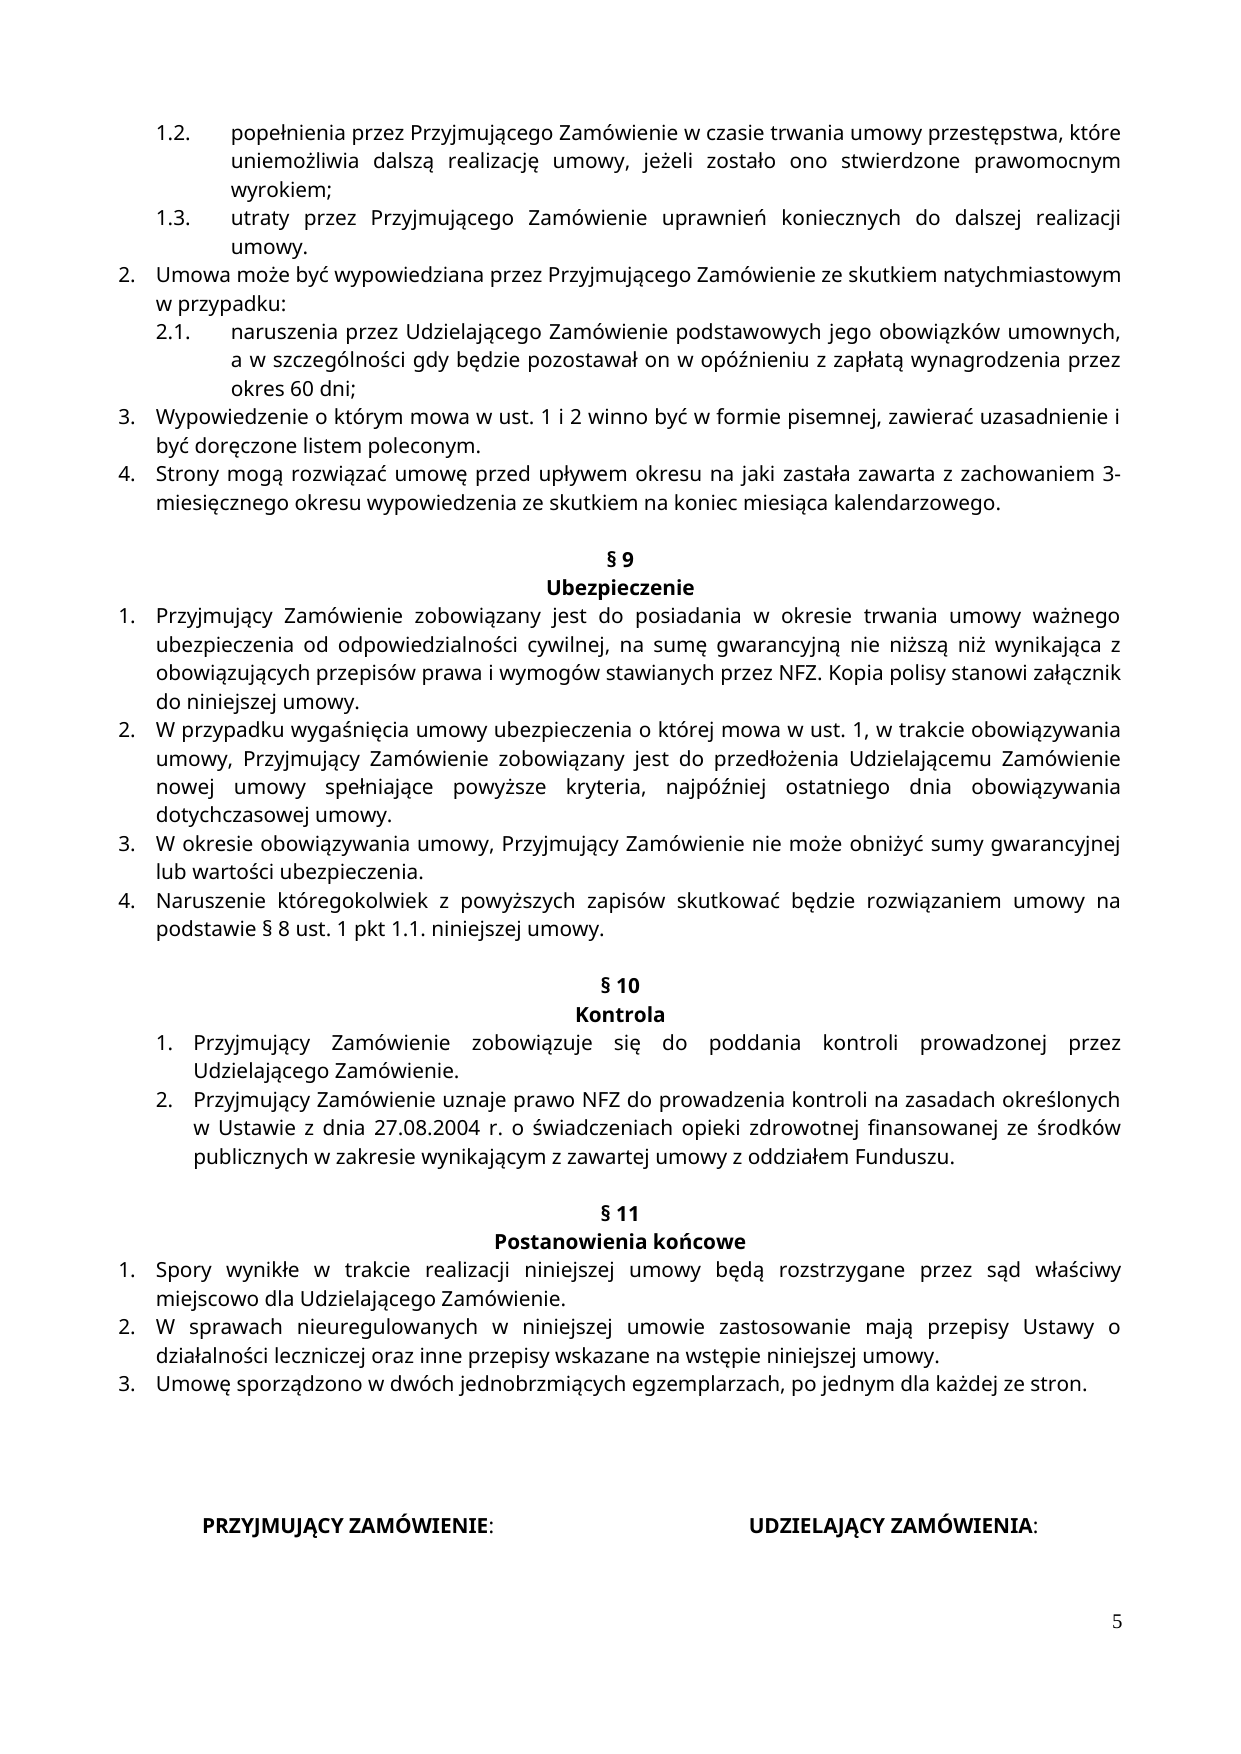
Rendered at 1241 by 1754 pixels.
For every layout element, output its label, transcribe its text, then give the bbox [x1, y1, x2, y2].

list popełnienia przez Przyjmującego Zamówienie w czasie trwania umowy przestępstwa, które uniemożliwia dalszą realizację umowy, jeżeli zostało ono stwierdzone prawomocnym wyrokiem; [156, 118, 1122, 203]
list Przyjmujący Zamówienie zobowiązuje się do poddania kontroli prowadzonej przez Udzielającego Zamówienie. [156, 1028, 1122, 1085]
text Kontrola [118, 1000, 1122, 1028]
list utraty przez Przyjmującego Zamówienie uprawnień koniecznych do dalszej realizacji umowy. [156, 203, 1122, 260]
list W sprawach nieuregulowanych w niniejszej umowie zastosowanie mają przepisy Ustawy o działalności leczniczej oraz inne przepisy wskazane na wstępie niniejszej umowy. [118, 1312, 1122, 1369]
list Naruszenie któregokolwiek z powyższych zapisów skutkować będzie rozwiązaniem umowy na podstawie § 8 ust. 1 pkt 1.1. niniejszej umowy. [118, 886, 1122, 943]
list Przyjmujący Zamówienie zobowiązany jest do posiadania w okresie trwania umowy ważnego ubezpieczenia od odpowiedzialności cywilnej, na sumę gwarancyjną nie niższą niż wynikająca z obowiązujących przepisów prawa i wymogów stawianych przez NFZ. Kopia polisy stanowi załącznik do niniejszej umowy. [118, 602, 1122, 715]
list Przyjmujący Zamówienie uznaje prawo NFZ do prowadzenia kontroli na zasadach określonych w Ustawie z dnia 27.08.2004 r. o świadczeniach opieki zdrowotnej finansowanej ze środków publicznych w zakresie wynikającym z zawartej umowy z oddziałem Funduszu. [156, 1085, 1122, 1170]
text § 9 [118, 545, 1122, 573]
list W okresie obowiązywania umowy, Przyjmujący Zamówienie nie może obniżyć sumy gwarancyjnej lub wartości ubezpieczenia. [118, 829, 1122, 886]
text Ubezpieczenie [118, 573, 1122, 602]
list Spory wynikłe w trakcie realizacji niniejszej umowy będą rozstrzygane przez sąd właściwy miejscowo dla Udzielającego Zamówienie. [118, 1256, 1122, 1312]
list Wypowiedzenie o którym mowa w ust. 1 i 2 winno być w formie pisemnej, zawierać uzasadnienie i być doręczone listem poleconym. [118, 402, 1122, 459]
list Umowa może być wypowiedziana przez Przyjmującego Zamówienie ze skutkiem natychmiastowym w przypadku: [118, 260, 1122, 317]
text PRZYJMUJĄCY ZAMÓWIENIE: UDZIELAJĄCY ZAMÓWIENIA: [118, 1512, 1122, 1540]
text Postanowienia końcowe [118, 1227, 1122, 1256]
list W przypadku wygaśnięcia umowy ubezpieczenia o której mowa w ust. 1, w trakcie obowiązywania umowy, Przyjmujący Zamówienie zobowiązany jest do przedłożenia Udzielającemu Zamówienie nowej umowy spełniające powyższe kryteria, najpóźniej ostatniego dnia obowiązywania dotychczasowej umowy. [118, 715, 1122, 829]
list Umowę sporządzono w dwóch jednobrzmiących egzemplarzach, po jednym dla każdej ze stron. [118, 1369, 1122, 1398]
list naruszenia przez Udzielającego Zamówienie podstawowych jego obowiązków umownych, a w szczególności gdy będzie pozostawał on w opóźnieniu z zapłatą wynagrodzenia przez okres 60 dni; [156, 317, 1122, 402]
list Strony mogą rozwiązać umowę przed upływem okresu na jaki zastała zawarta z zachowaniem 3-miesięcznego okresu wypowiedzenia ze skutkiem na koniec miesiąca kalendarzowego. [118, 459, 1122, 516]
text § 11 [118, 1199, 1122, 1227]
text § 10 [118, 971, 1122, 1000]
